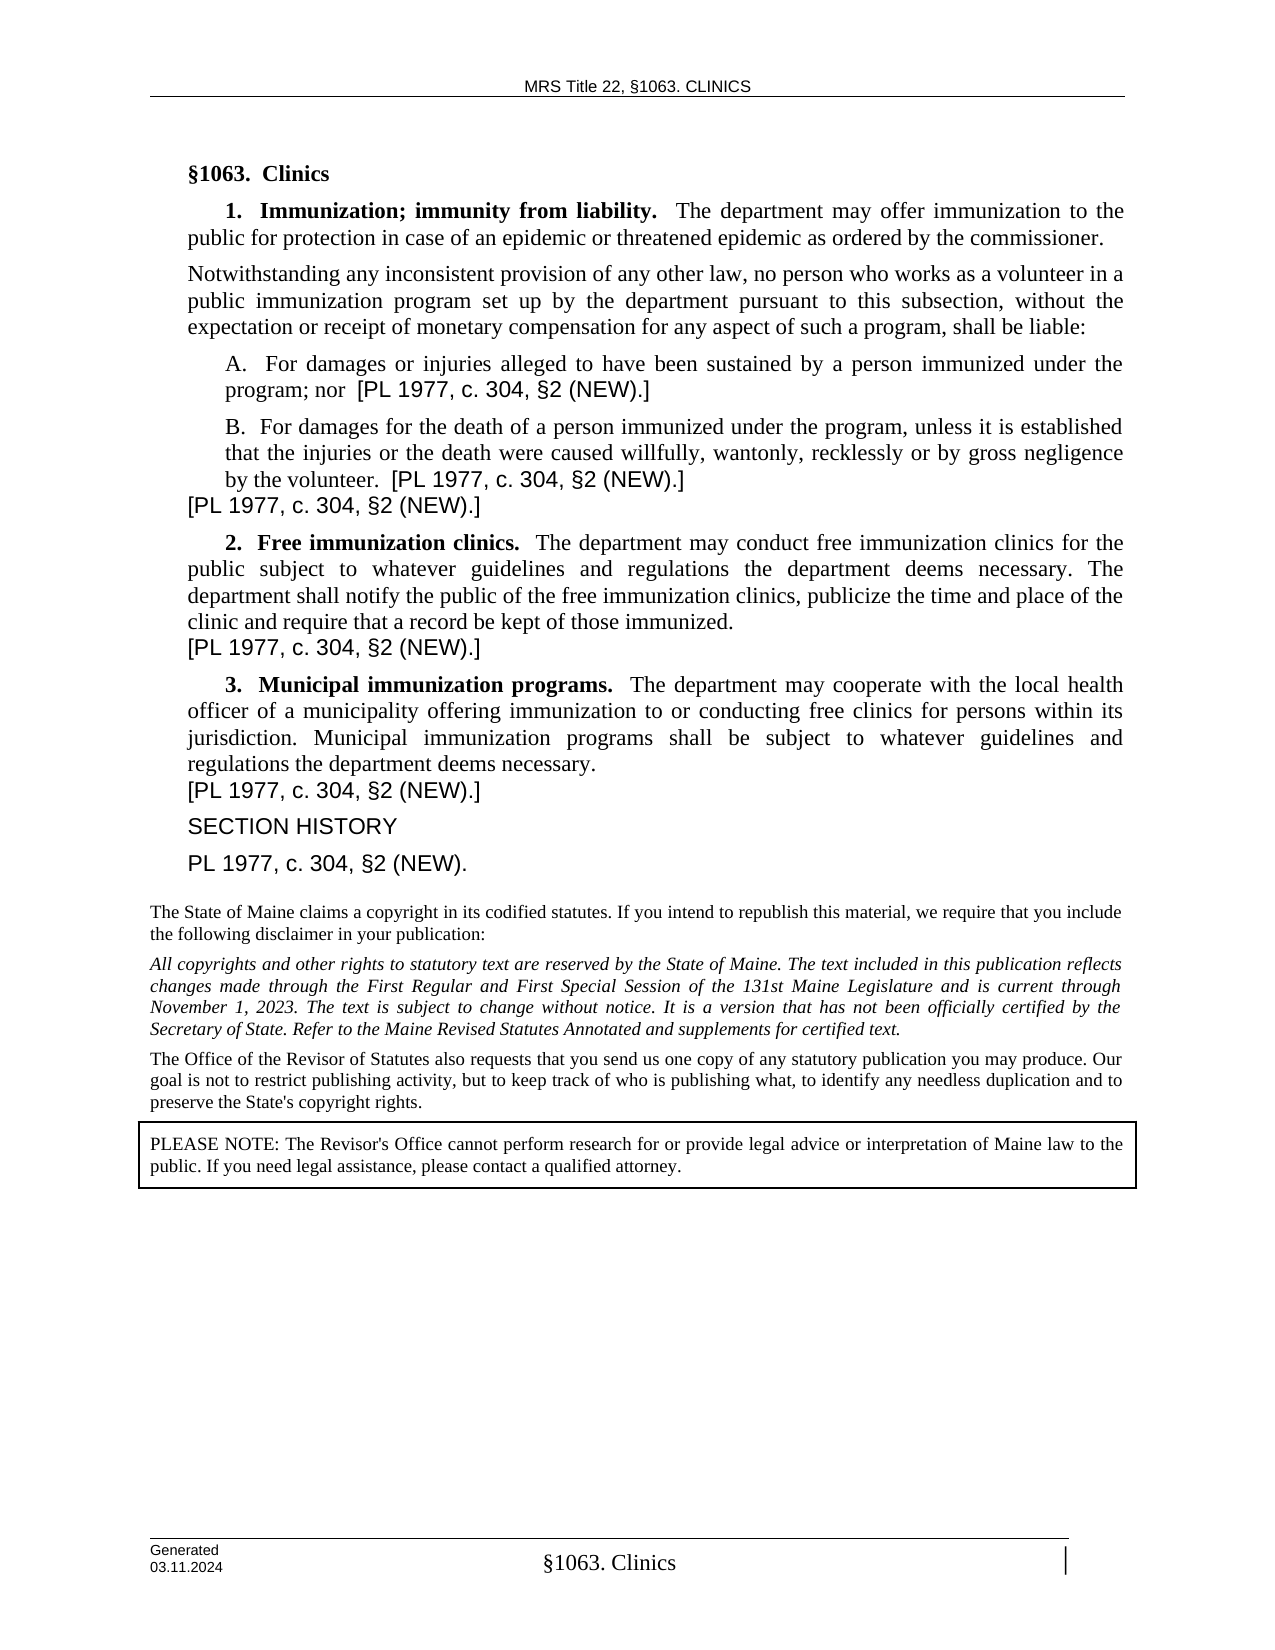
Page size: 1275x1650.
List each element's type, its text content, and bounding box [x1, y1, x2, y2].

text 2. Free immunization clinics. The department may conduct free immunization clinics for the public subject to whatever guidelines and regulations the department deems necessary. The department shall notify the public of the free immunization clinics, publicize the time and place of the clinic and require that a record be kept of those immunized. [187, 529, 1125, 634]
text [PL 1977, c. 304, §2 (NEW).] [187, 492, 1125, 518]
text [PL 1977, c. 304, §2 (NEW).] [187, 777, 1125, 803]
text §1063. Clinics [187, 160, 1125, 187]
text The State of Maine claims a copyright in its codified statutes. If you intend to republish this material, we require that you include the following disclaimer in your publication: [150, 901, 1125, 944]
text 3. Municipal immunization programs. The department may cooperate with the local health officer of a municipality offering immunization to or conducting free clinics for persons within its jurisdiction. Municipal immunization programs shall be subject to whatever guidelines and regulations the department deems necessary. [187, 671, 1125, 777]
text The Office of the Revisor of Statutes also requests that you send us one copy of any statutory publication you may produce. Our goal is not to restrict publishing activity, but to keep track of who is publishing what, to identify any needless duplication and to preserve the State's copyright rights. [150, 1047, 1125, 1112]
text Notwithstanding any inconsistent provision of any other law, no person who works as a volunteer in a public immunization program set up by the department pursuant to this subsection, without the expectation or receipt of monetary compensation for any aspect of such a program, shall be liable: [187, 260, 1125, 339]
text A. For damages or injuries alleged to have been sustained by a person immunized under the program; nor [PL 1977, c. 304, §2 (NEW).] [225, 350, 1125, 403]
text PLEASE NOTE: The Revisor's Office cannot perform research for or provide legal advice or interpretation of Maine law to the public. If you need legal assistance, please contact a qualified attorney. [140, 1123, 1135, 1187]
text 1. Immunization; immunity from liability. The department may offer immunization to the public for protection in case of an epidemic or threatened epidemic as ordered by the commissioner. [187, 197, 1125, 250]
text All copyrights and other rights to statutory text are reserved by the State of Maine. The text included in this publication reflects changes made through the First Regular and First Special Session of the 131st Maine Legislature and is current through November 1, 2023 . The text is subject to change without notice. It is a version that has not been officially certified by the Secretary of State. Refer to the Maine Revised Statutes Annotated and supplements for certified text. [150, 953, 1125, 1039]
text PL 1977, c. 304, §2 (NEW). [187, 850, 1125, 876]
text [PL 1977, c. 304, §2 (NEW).] [187, 634, 1125, 661]
text B. For damages for the death of a person immunized under the program, unless it is established that the injuries or the death were caused willfully, wantonly, recklessly or by gross negligence by the volunteer. [PL 1977, c. 304, §2 (NEW).] [225, 413, 1125, 492]
text SECTION HISTORY [187, 813, 1125, 840]
